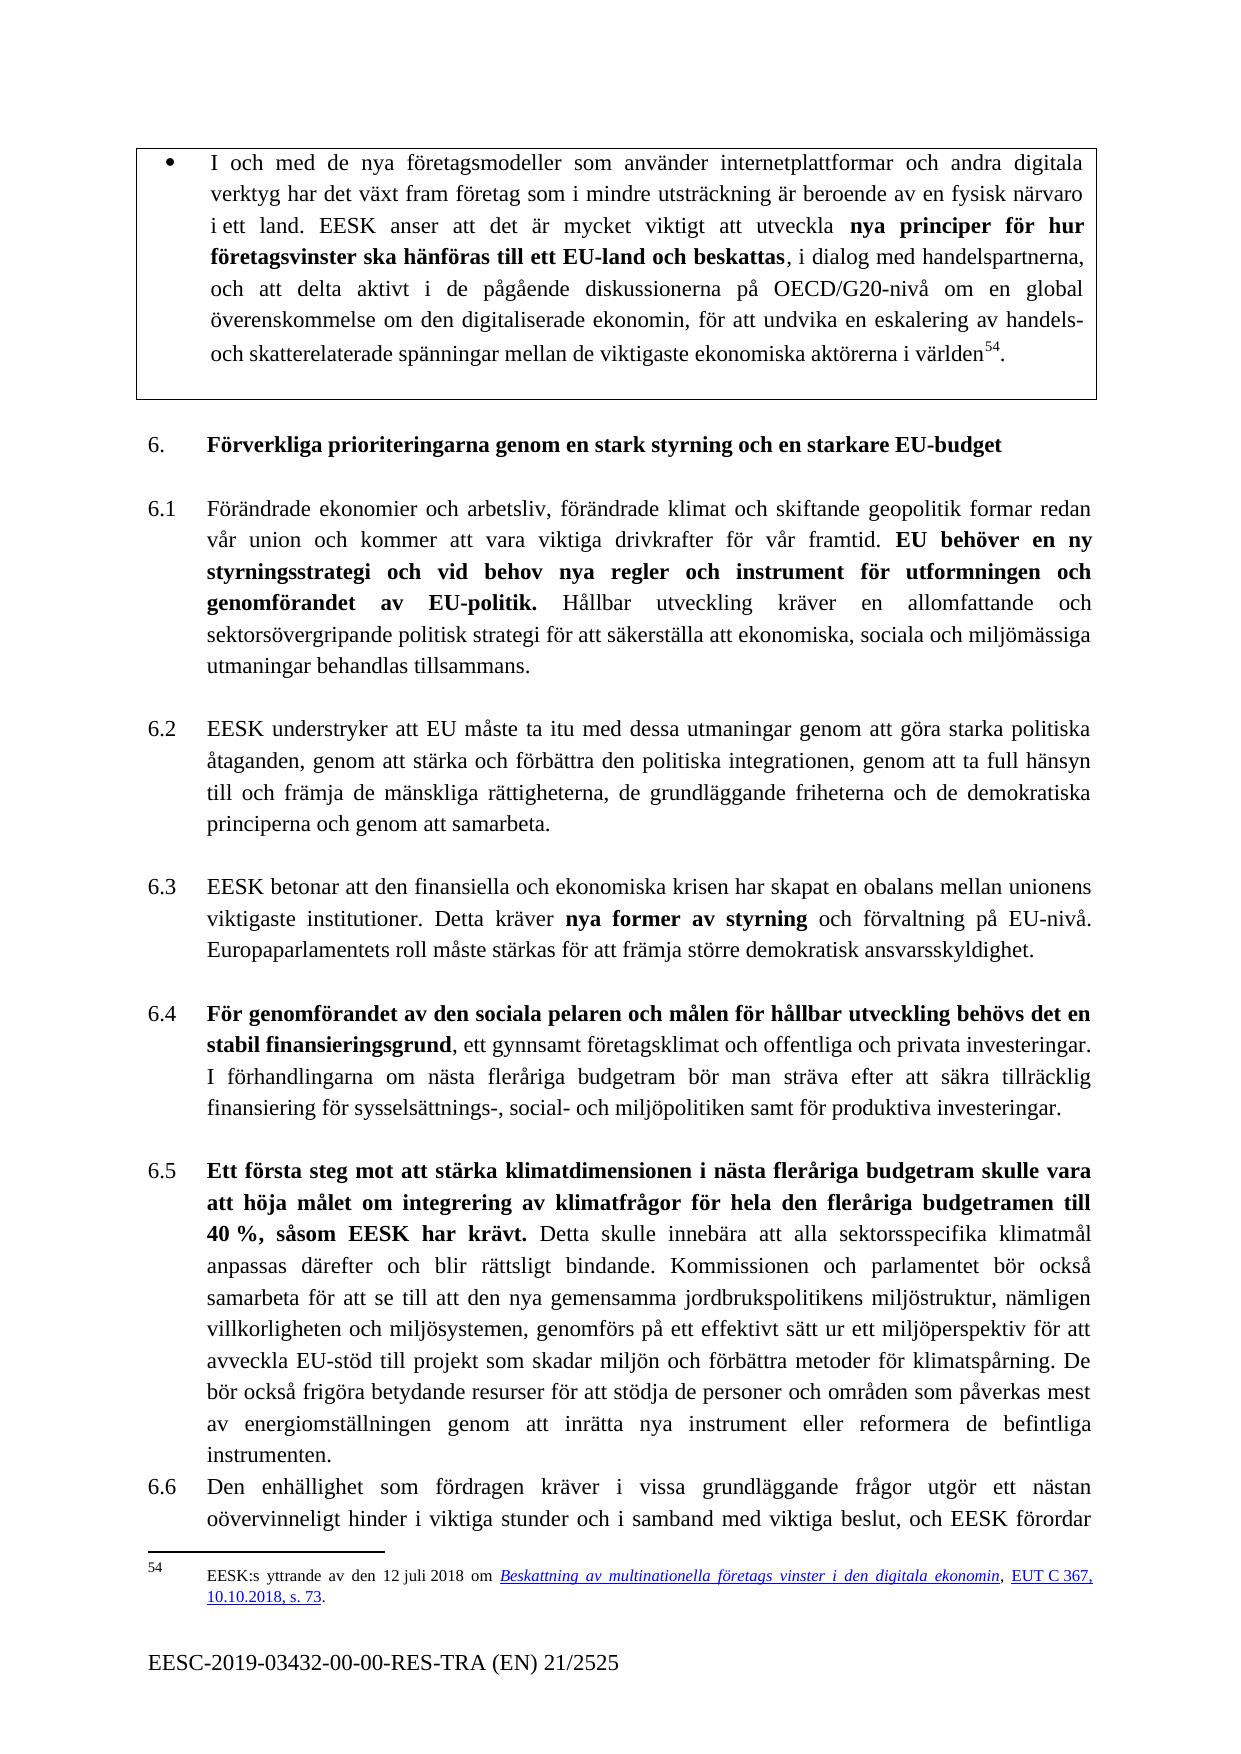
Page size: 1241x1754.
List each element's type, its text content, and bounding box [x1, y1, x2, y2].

subtitle Förverkliga prioriteringarna genom en stark styrning och en starkare EU-budget [148, 431, 1093, 458]
subtitle För genomförandet av den sociala pelaren och målen för hållbar utveckling behövs det en stabil finansieringsgrund, ett gynnsamt företagsklimat och offentliga och privata investeringar. I förhandlingarna om nästa fleråriga budgetram bör man sträva efter att säkra tillräcklig finansiering för sysselsättnings-, social- och miljöpolitiken samt för produktiva investeringar. [148, 999, 1093, 1121]
subtitle EESK understryker att EU måste ta itu med dessa utmaningar genom att göra starka politiska åtaganden, genom att stärka och förbättra den politiska integrationen, genom att ta full hänsyn till och främja de mänskliga rättigheterna, de grundläggande friheterna och de demokratiska principerna och genom att samarbeta. [148, 716, 1093, 837]
subtitle Ett första steg mot att stärka klimatdimensionen i nästa fleråriga budgetram skulle vara att höja målet om integrering av klimatfrågor för hela den fleråriga budgetramen till 40 %, såsom EESK har krävt. Detta skulle innebära att alla sektorsspecifika klimatmål anpassas därefter och blir rättsligt bindande. Kommissionen och parlamentet bör också samarbeta för att se till att den nya gemensamma jordbrukspolitikens miljöstruktur, nämligen villkorligheten och miljösystemen, genomförs på ett effektivt sätt ur ett miljöperspektiv för att avveckla EU-stöd till projekt som skadar miljön och förbättra metoder för klimatspårning. De bör också frigöra betydande resurser för att stödja de personer och områden som påverkas mest av energiomställningen genom att inrätta nya instrument eller reformera de befintliga instrumenten. [148, 1157, 1093, 1468]
subtitle EESK betonar att den finansiella och ekonomiska krisen har skapat en obalans mellan unionens viktigaste institutioner. Detta kräver nya former av styrning och förvaltning på EU-nivå. Europaparlamentets roll måste stärkas för att främja större demokratisk ansvarsskyldighet. [148, 873, 1093, 963]
subtitle Förändrade ekonomier och arbetsliv, förändrade klimat och skiftande geopolitik formar redan vår union och kommer att vara viktiga drivkrafter för vår framtid. EU behöver en ny styrningsstrategi och vid behov nya regler och instrument för utformningen och genomförandet av EU-politik. Hållbar utveckling kräver en allomfattande och sektorsövergripande politisk strategi för att säkerställa att ekonomiska, sociala och miljömässiga utmaningar behandlas tillsammans. [148, 494, 1093, 679]
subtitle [148, 1473, 1093, 1531]
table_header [137, 149, 1096, 399]
